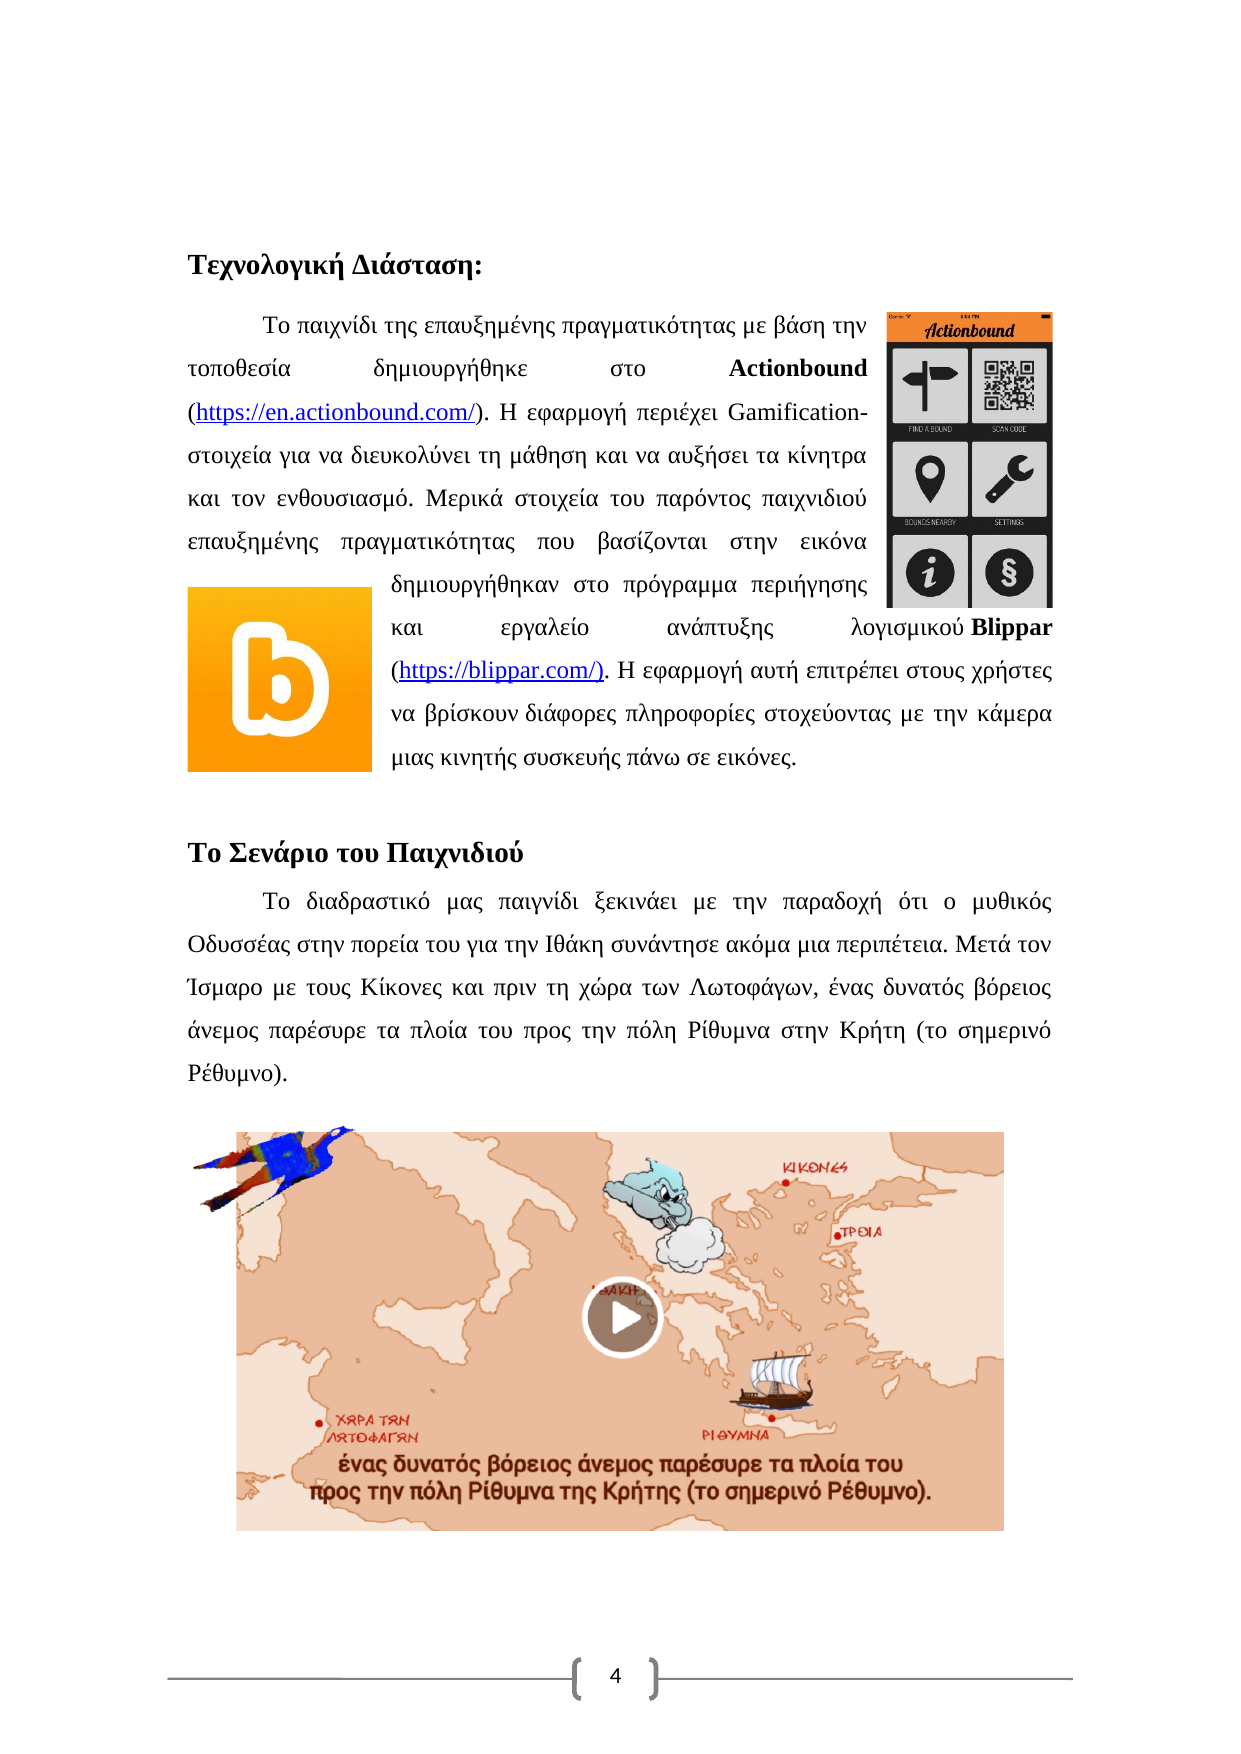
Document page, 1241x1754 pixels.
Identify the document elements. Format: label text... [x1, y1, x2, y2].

text Το παιχνίδι της επαυξημένης πραγματικότητας με βάση την τοποθεσία δημιουργήθηκε στο Actionbound (https://en.actionbound.com/). Η εφαρμογή περιέχει Gamification-στοιχεία για να διευκολύνει τη μάθηση και να αυξήσει τα κίνητρα και τον ενθουσιασμό. Μερικά στοιχεία του παρόντος παιχνιδιού επαυξημένης πραγματικότητας που βασίζονται στην εικόνα δημιουργήθηκαν στο πρόγραμμα περιήγησης και εργαλείο ανάπτυξης λογισμικού Blippar (https://blippar.com/). Η εφαρμογή αυτή επιτρέπει στους χρήστες να βρίσκουν διάφορες πληροφορίες στοχεύοντας με την κάμερα μιας κινητής συσκευής πάνω σε εικόνες. [187, 310, 1053, 771]
picture [187, 587, 372, 772]
picture [886, 312, 1053, 608]
picture [188, 1115, 1004, 1531]
text Τεχνολογική Διάσταση: [187, 247, 1053, 281]
text Το Σενάριο του Παιχνιδιού [187, 835, 1053, 869]
text Το διαδραστικό μας παιγνίδι ξεκινάει με την παραδοχή ότι ο μυθικός Οδυσσέας στην πορεία του για την Ιθάκη συνάντησε ακόμα μια περιπέτεια. Μετά τον Ίσμαρο με τους Κίκονες και πριν τη χώρα των Λωτοφάγων, ένας δυνατός βόρειος άνεμος παρέσυρε τα πλοία του προς την πόλη Ρίθυμνα στην Κρήτη (το σημερινό Ρέθυμνο). [187, 886, 1053, 1087]
